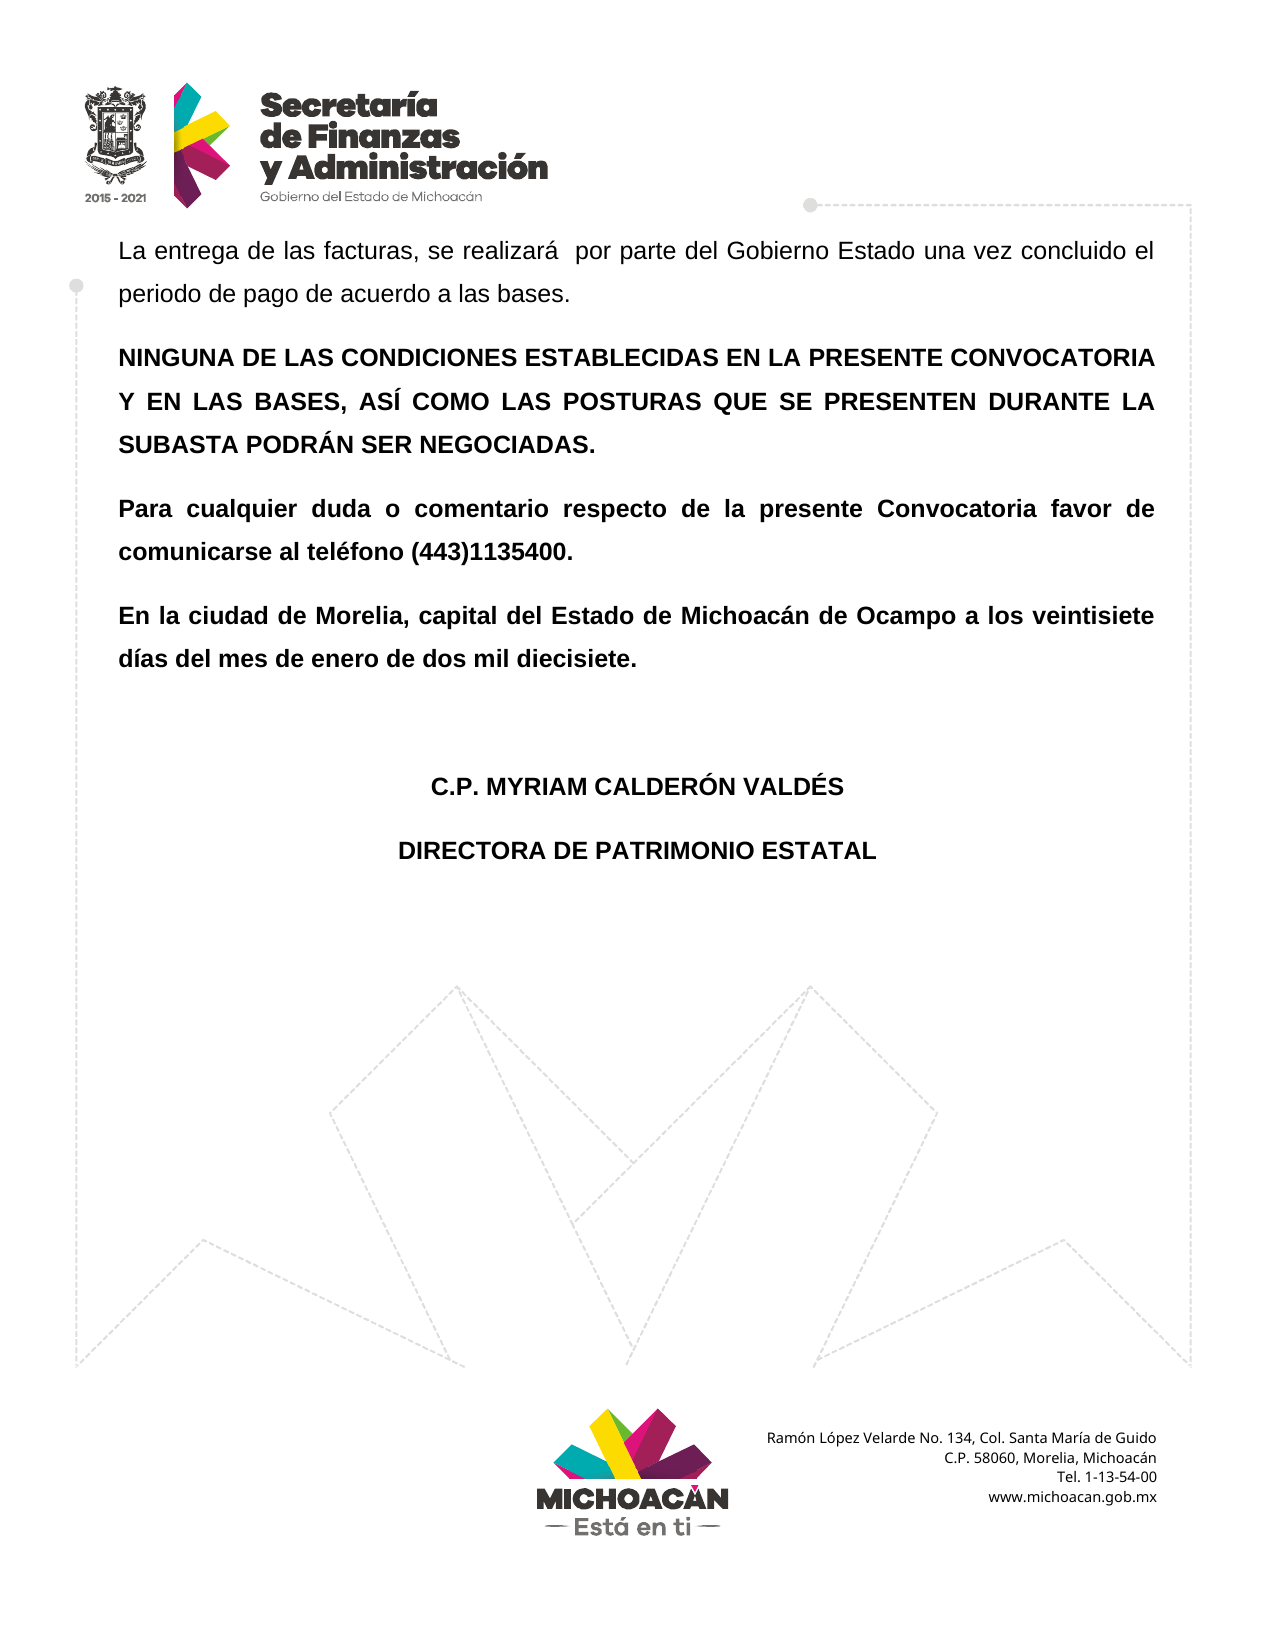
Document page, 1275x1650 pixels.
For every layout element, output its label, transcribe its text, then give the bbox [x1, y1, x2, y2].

text La entrega de las facturas, se realizará por parte del Gobierno Estado una vez concluido el periodo de pago de acuerdo a las bases. [118, 236, 1157, 308]
text C.P. MYRIAM CALDERÓN VALDÉS [118, 772, 1157, 800]
text DIRECTORA DE PATRIMONIO ESTATAL [118, 836, 1157, 864]
text Para cualquier duda o comentario respecto de la presente Convocatoria favor de comunicarse al teléfono (443)1135400. [118, 493, 1157, 565]
text NINGUNA DE LAS CONDICIONES ESTABLECIDAS EN LA PRESENTE CONVOCATORIA Y EN LAS BASES, ASÍ COMO LAS POSTURAS QUE SE PRESENTEN DURANTE LA SUBASTA PODRÁN SER NEGOCIADAS. [118, 343, 1157, 458]
text En la ciudad de Morelia, capital del Estado de Michoacán de Ocampo a los veintisiete días del mes de enero de dos mil diecisiete. [118, 601, 1157, 672]
